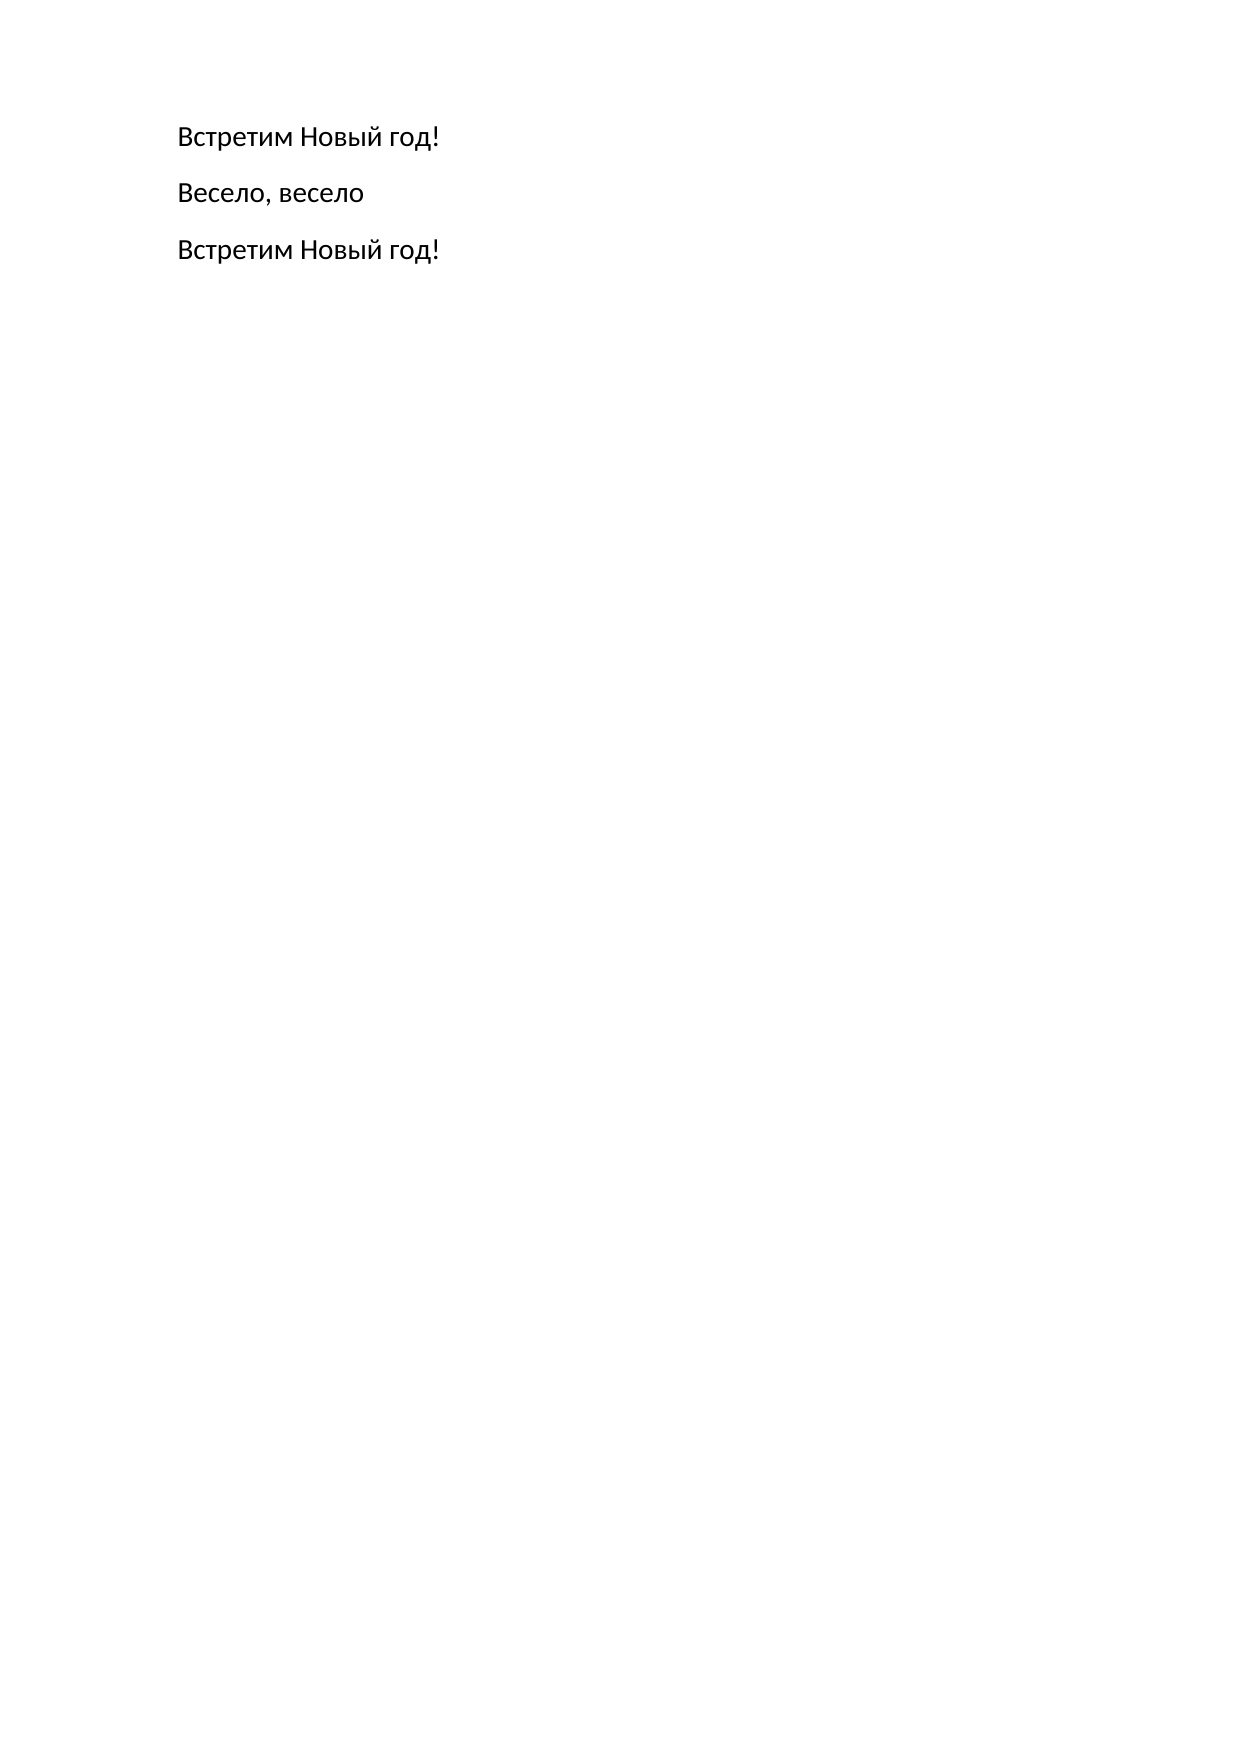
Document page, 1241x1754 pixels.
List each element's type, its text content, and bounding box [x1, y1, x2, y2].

text Весело, весело [177, 174, 1152, 210]
text Встретим Новый год! [177, 118, 1152, 154]
text Встретим Новый год! [177, 231, 1152, 267]
